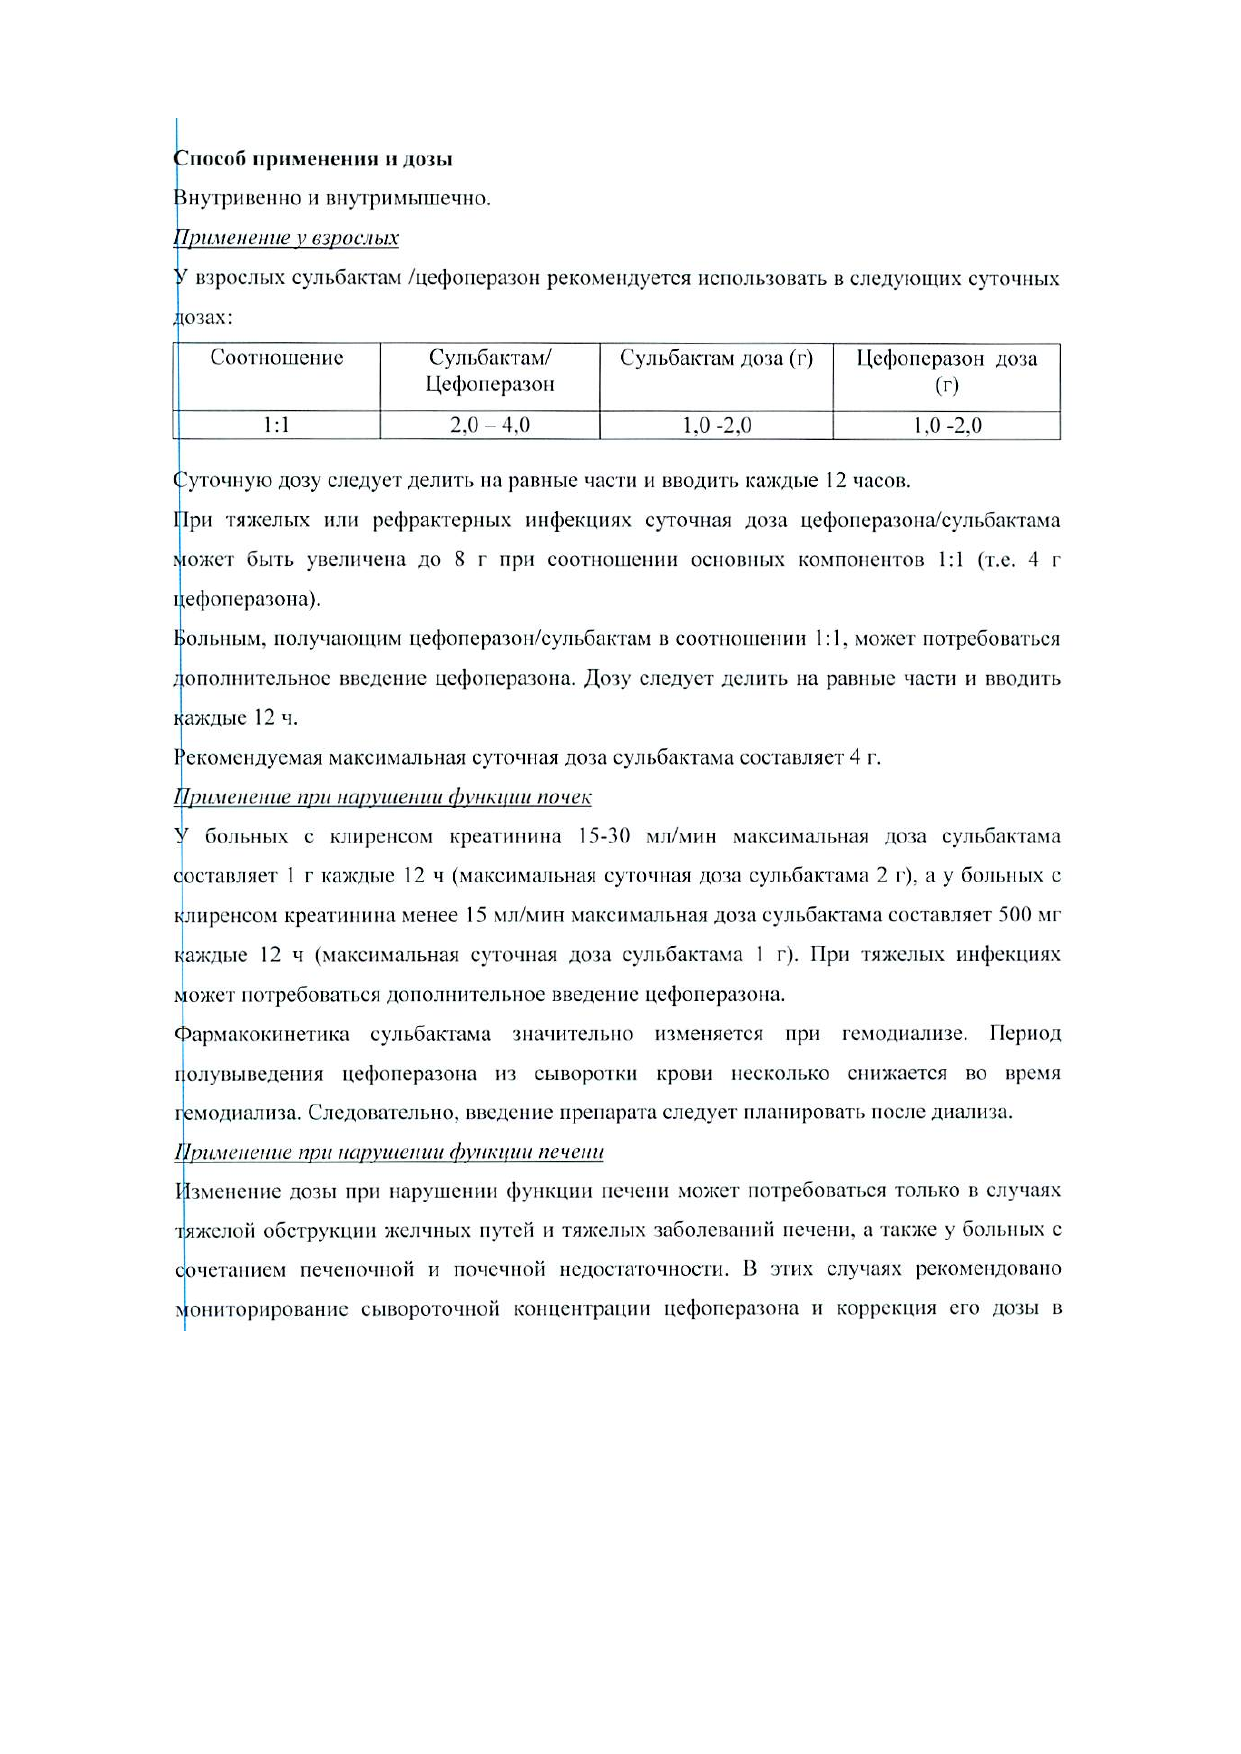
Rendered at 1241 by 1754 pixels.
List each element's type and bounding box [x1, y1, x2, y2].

picture [162, 118, 1083, 1331]
